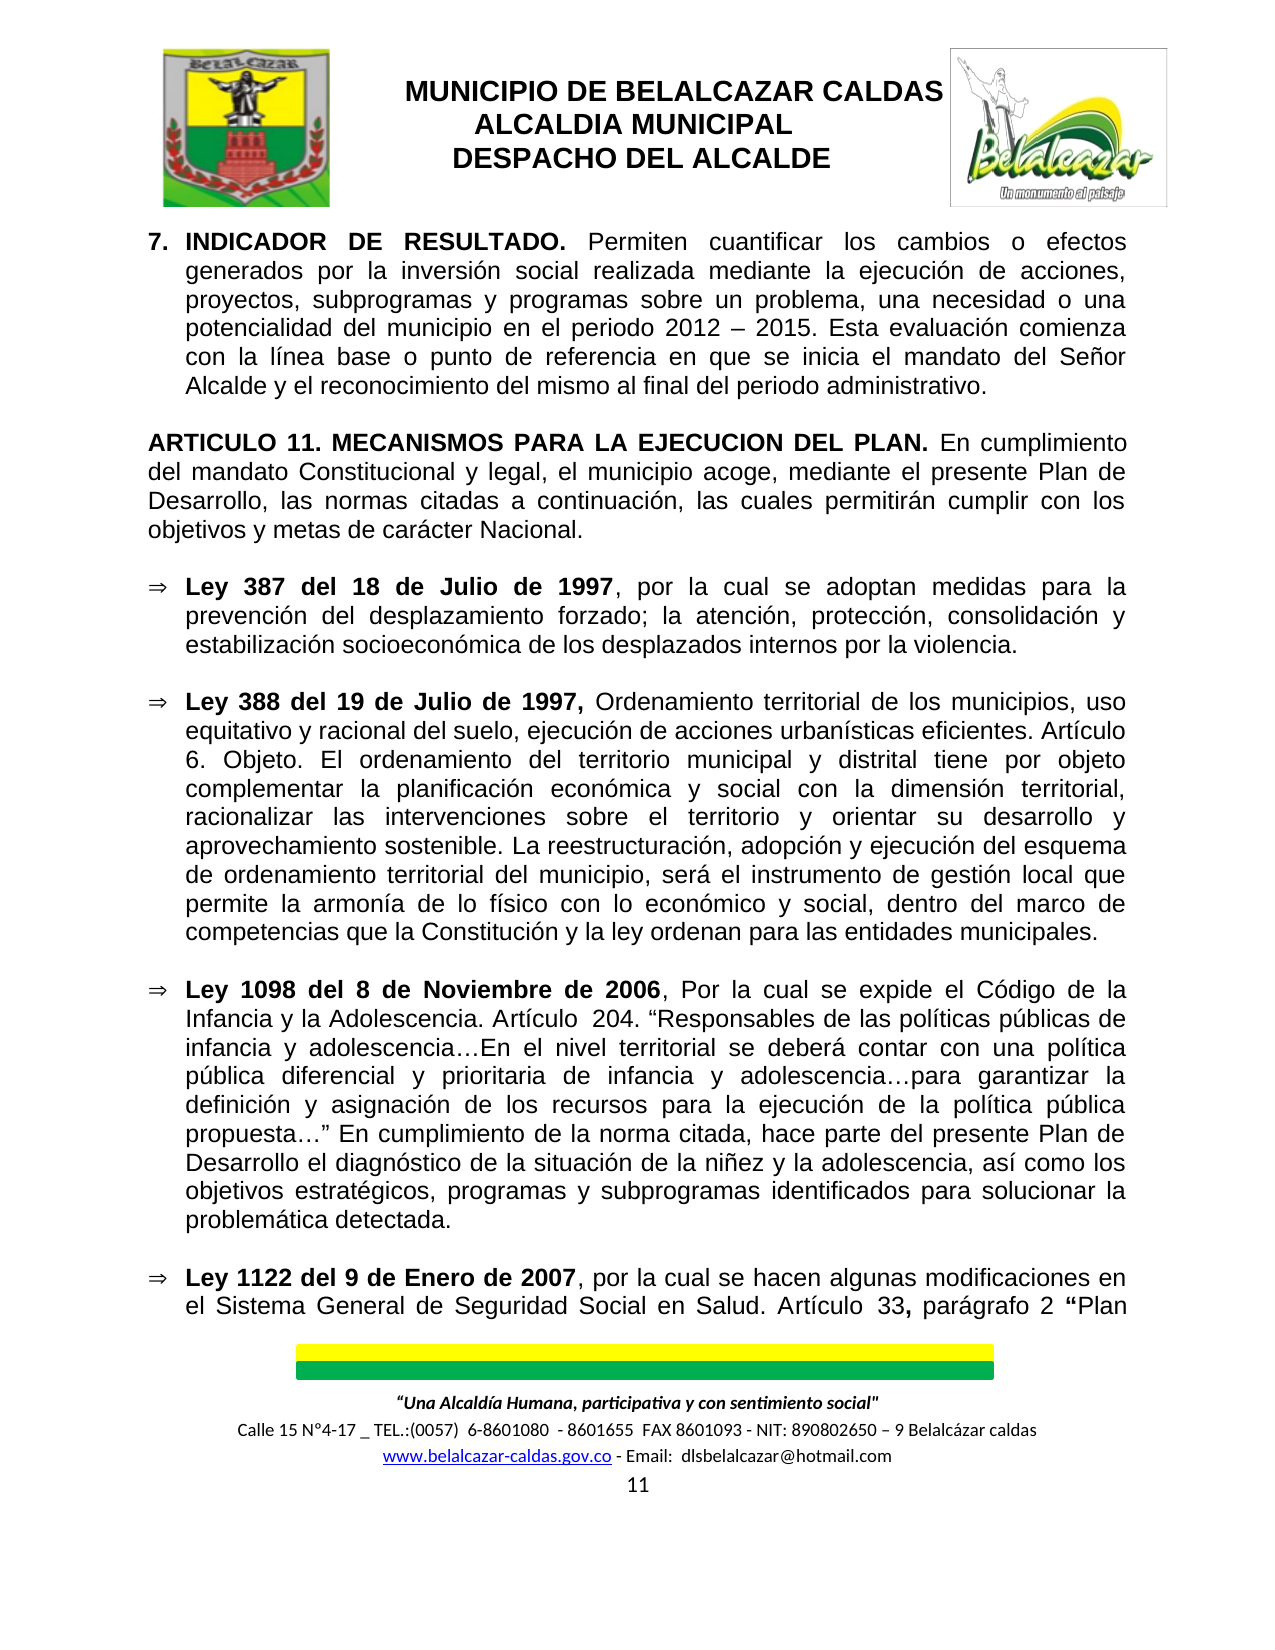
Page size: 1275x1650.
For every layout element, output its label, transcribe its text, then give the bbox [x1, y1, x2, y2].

picture [950, 48, 1168, 207]
list Ley 1098 del 8 de Noviembre de 2006, Por la cual se expide el Código de la Infancia y la Adolescencia. Artículo 204. “Responsables de las políticas públicas de infancia y adolescencia…En el nivel territorial se deberá contar con una política pública diferencial y prioritaria de infancia y adolescencia…para garantizar la definición y asignación de los recursos para la ejecución de la política pública propuesta…” En cumplimiento de la norma citada, hace parte del presente Plan de Desarrollo el diagnóstico de la situación de la niñez y la adolescencia, así como los objetivos estratégicos, programas y subprogramas identificados para solucionar la problemática detectada. [148, 975, 1127, 1234]
list Ley 388 del 19 de Julio de 1997, Ordenamiento territorial de los municipios, uso equitativo y racional del suelo, ejecución de acciones urbanísticas eficientes. Artículo 6. Objeto. El ordenamiento del territorio municipal y distrital tiene por objeto complementar la planificación económica y social con la dimensión territorial, racionalizar las intervenciones sobre el territorio y orientar su desarrollo y aprovechamiento sostenible. La reestructuración, adopción y ejecución del esquema de ordenamiento territorial del municipio, será el instrumento de gestión local que permite la armonía de lo físico con lo económico y social, dentro del marco de competencias que la Constitución y la ley ordenan para las entidades municipales. [148, 687, 1127, 946]
text ARTICULO 11. MECANISMOS PARA LA EJECUCION DEL PLAN. En cumplimiento del mandato Constitucional y legal, el municipio acoge, mediante el presente Plan de Desarrollo, las normas citadas a continuación, las cuales permitirán cumplir con los objetivos y metas de carácter Nacional. [148, 428, 1127, 543]
picture [162, 48, 330, 207]
list INDICADOR DE RESULTADO. Permiten cuantificar los cambios o efectos generados por la inversión social realizada mediante la ejecución de acciones, proyectos, subprogramas y programas sobre un problema, una necesidad o una potencialidad del municipio en el periodo 2012 – 2015. Esta evaluación comienza con la línea base o punto de referencia en que se inicia el mandato del Señor Alcalde y el reconocimiento del mismo al final del periodo administrativo. [148, 227, 1127, 400]
list Ley 387 del 18 de Julio de 1997, por la cual se adoptan medidas para la prevención del desplazamiento forzado; la atención, protección, consolidación y estabilización socioeconómica de los desplazados internos por la violencia. [148, 572, 1127, 658]
